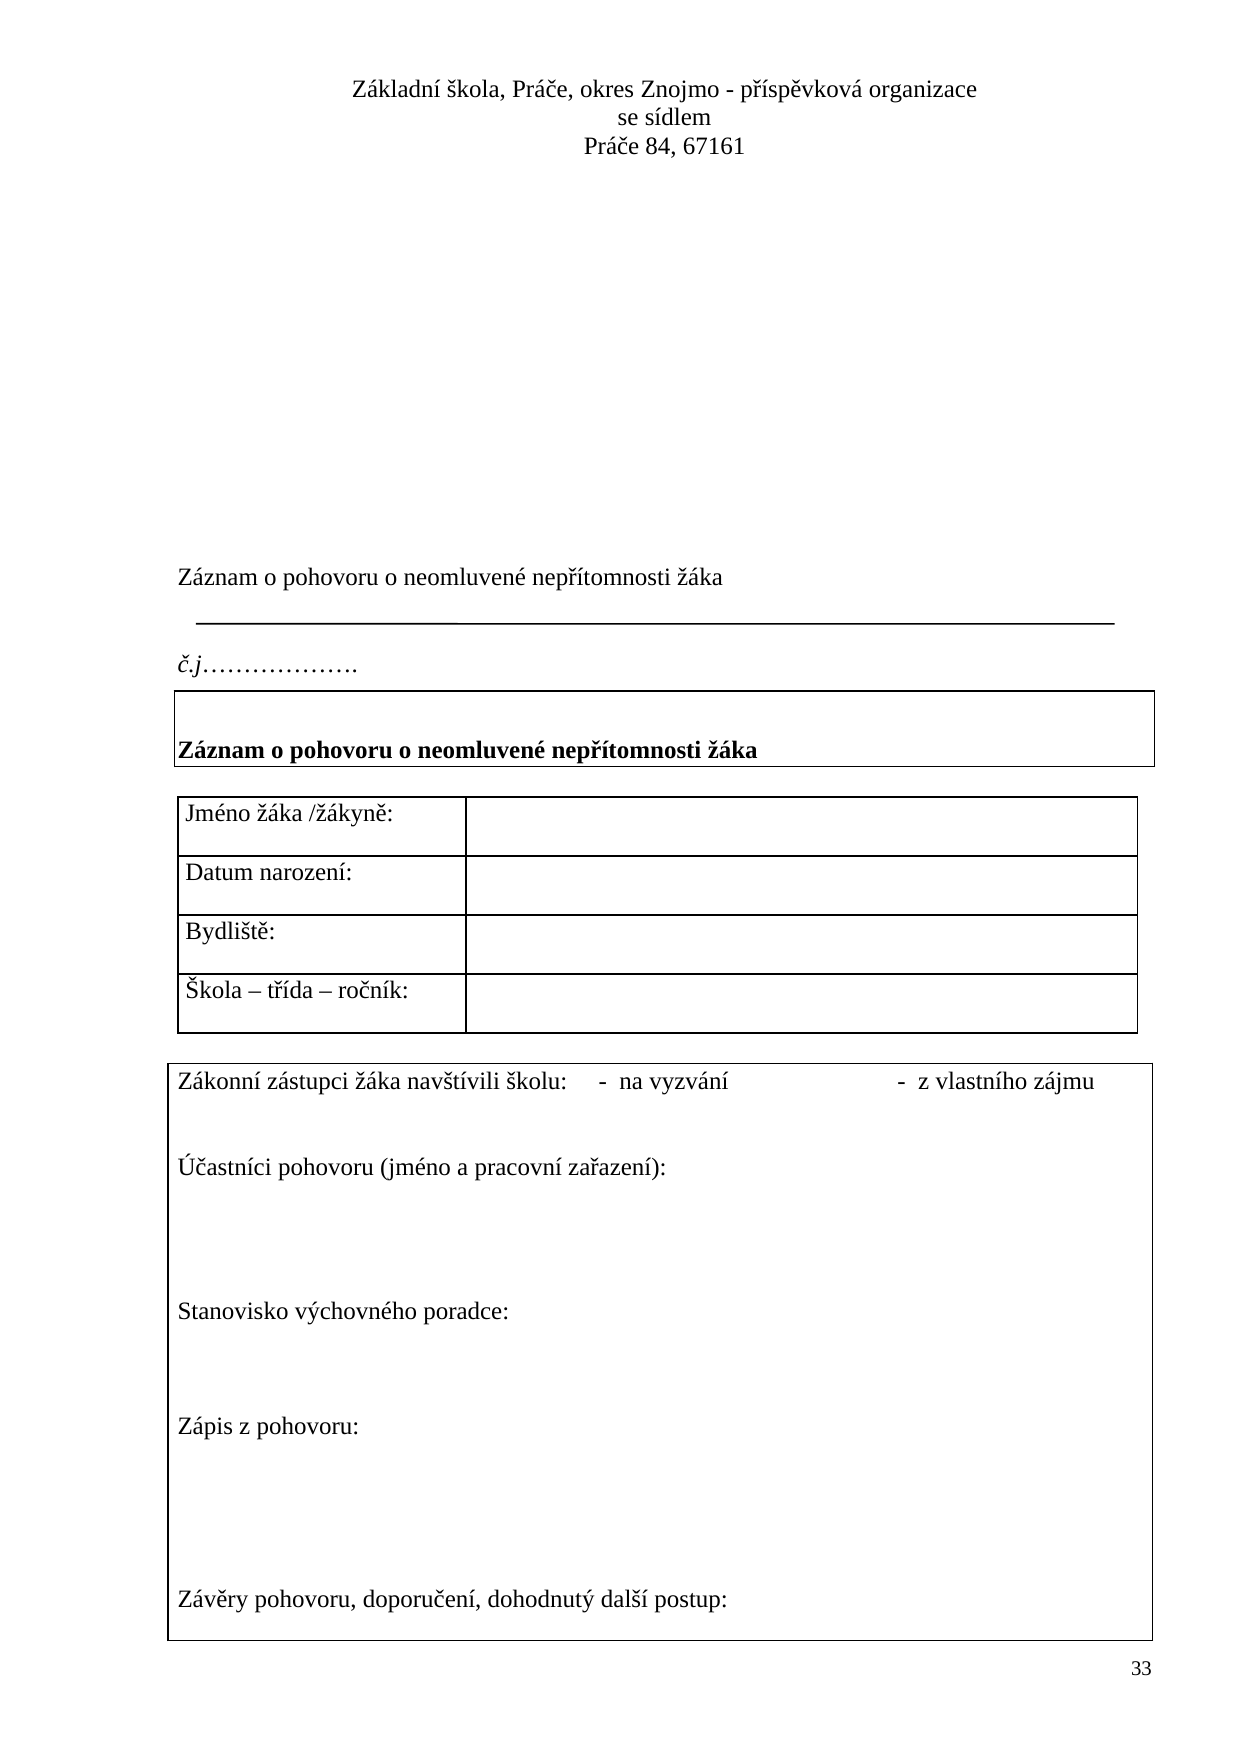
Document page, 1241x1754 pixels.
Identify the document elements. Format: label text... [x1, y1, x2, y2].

table_cell [467, 975, 1137, 1032]
text Závěry pohovoru, doporučení, dohodnutý další postup: [177, 1584, 1152, 1612]
text Zákonní zástupci žáka navštívili školu: - na vyzvání - z vlastního zájmu [169, 1064, 1152, 1095]
table_cell [467, 857, 1137, 914]
text Účastníci pohovoru (jméno a pracovní zařazení): [177, 1152, 1152, 1181]
table_cell [467, 916, 1137, 973]
table_header [467, 798, 1137, 855]
text č.j………………. [177, 649, 1152, 677]
subtitle Záznam o pohovoru o neomluvené nepřítomnosti žáka [175, 731, 1154, 766]
table_cell Bydliště: [179, 916, 465, 973]
table_cell Datum narození: [179, 857, 465, 914]
text Zápis z pohovoru: [177, 1411, 1152, 1440]
text Stanovisko výchovného poradce: [177, 1296, 1152, 1325]
table_header Jméno žáka /žákyně: [179, 798, 465, 855]
text Záznam o pohovoru o neomluvené nepřítomnosti žáka [177, 562, 1152, 591]
table_cell Škola – třída – ročník: [179, 975, 465, 1032]
